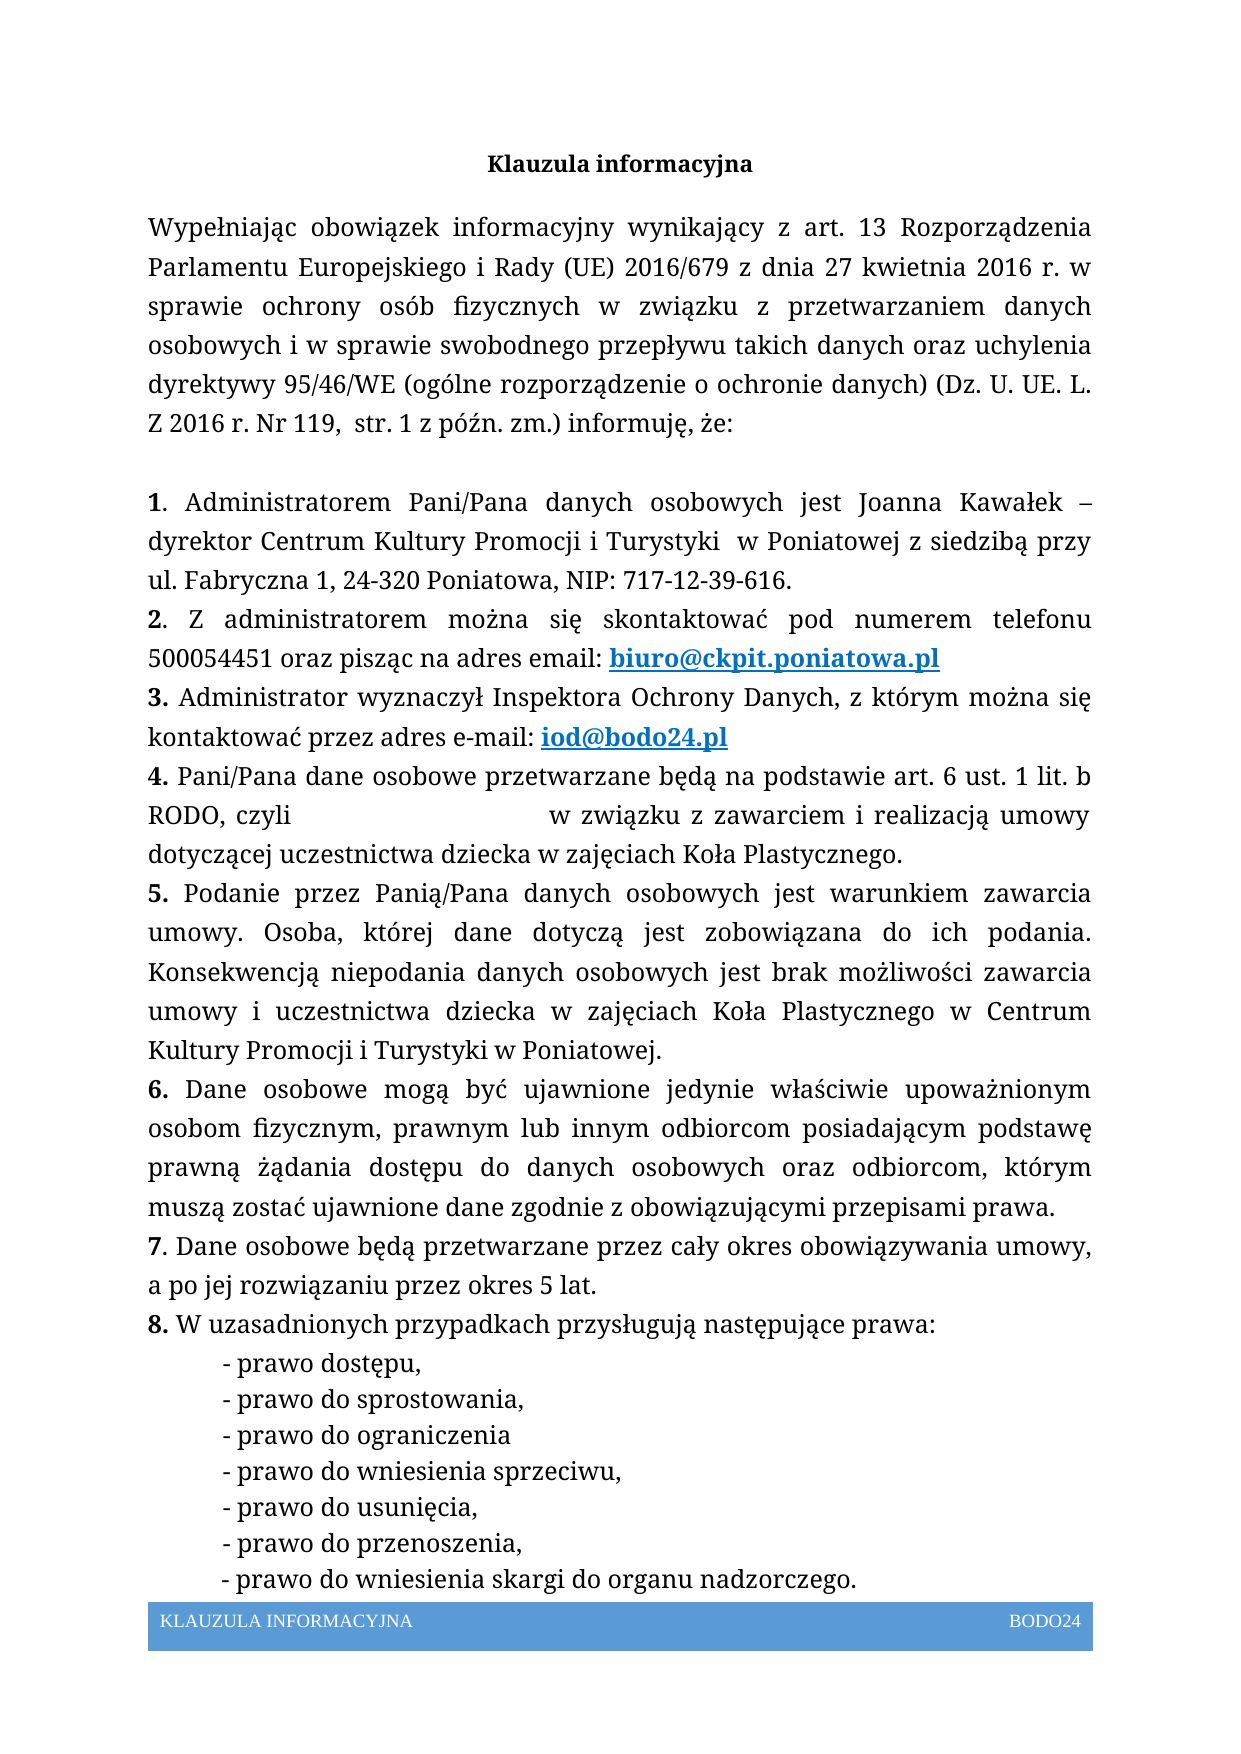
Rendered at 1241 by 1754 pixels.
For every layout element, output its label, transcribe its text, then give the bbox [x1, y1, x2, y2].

text Wypełniając obowiązek informacyjny wynikający z art. 13 Rozporządzenia Parlamentu Europejskiego i Rady (UE) 2016/679 z dnia 27 kwietnia 2016 r. w sprawie ochrony osób fizycznych w związku z przetwarzaniem danych osobowych i w sprawie swobodnego przepływu takich danych oraz uchylenia dyrektywy 95/46/WE (ogólne rozporządzenie o ochronie danych) (Dz. U. UE. L. Z 2016 r. Nr 119, str. 1 z późn. zm.) informuję, że: [148, 210, 1093, 440]
text - prawo do wniesienia skargi do organu nadzorczego. [148, 1562, 1093, 1596]
text 4. Pani/Pana dane osobowe przetwarzane będą na podstawie art. 6 ust. 1 lit. b RODO, czyli w związku z zawarciem i realizacją umowy dotyczącej uczestnictwa dziecka w zajęciach Koła Plastycznego. [148, 758, 1093, 871]
list - prawo do sprostowania, [223, 1382, 1093, 1416]
list - prawo do ograniczenia [223, 1418, 1093, 1452]
list 8. W uzasadnionych przypadkach przysługują następujące prawa: [148, 1307, 1093, 1341]
text 6. Dane osobowe mogą być ujawnione jedynie właściwie upoważnionym osobom fizycznym, prawnym lub innym odbiorcom posiadającym podstawę prawną żądania dostępu do danych osobowych oraz odbiorcom, którym muszą zostać ujawnione dane zgodnie z obowiązującymi przepisami prawa. [148, 1072, 1093, 1223]
list - prawo dostępu, [223, 1346, 1093, 1380]
list - prawo do przenoszenia, [223, 1526, 1093, 1560]
list - prawo do usunięcia, [223, 1490, 1093, 1524]
text 1. Administratorem Pani/Pana danych osobowych jest Joanna Kawałek – dyrektor Centrum Kultury Promocji i Turystyki w Poniatowej z siedzibą przy ul. Fabryczna 1, 24-320 Poniatowa, NIP: 717-12-39-616. [148, 484, 1093, 597]
list 7. Dane osobowe będą przetwarzane przez cały okres obowiązywania umowy, a po jej rozwiązaniu przez okres 5 lat. [148, 1228, 1093, 1302]
text 2. Z administratorem można się skontaktować pod numerem telefonu 500054451 oraz pisząc na adres email: biuro@ckpit.poniatowa.pl [148, 602, 1093, 675]
text 3. Administrator wyznaczył Inspektora Ochrony Danych, z którym można się kontaktować przez adres e-mail: iod@bodo24.pl [148, 680, 1093, 753]
text Klauzula informacyjna [148, 148, 1093, 179]
text 5. Podanie przez Panią/Pana danych osobowych jest warunkiem zawarcia umowy. Osoba, której dane dotyczą jest zobowiązana do ich podania. Konsekwencją niepodania danych osobowych jest brak możliwości zawarcia umowy i uczestnictwa dziecka w zajęciach Koła Plastycznego w Centrum Kultury Promocji i Turystyki w Poniatowej. [148, 876, 1093, 1067]
list - prawo do wniesienia sprzeciwu, [223, 1454, 1093, 1488]
